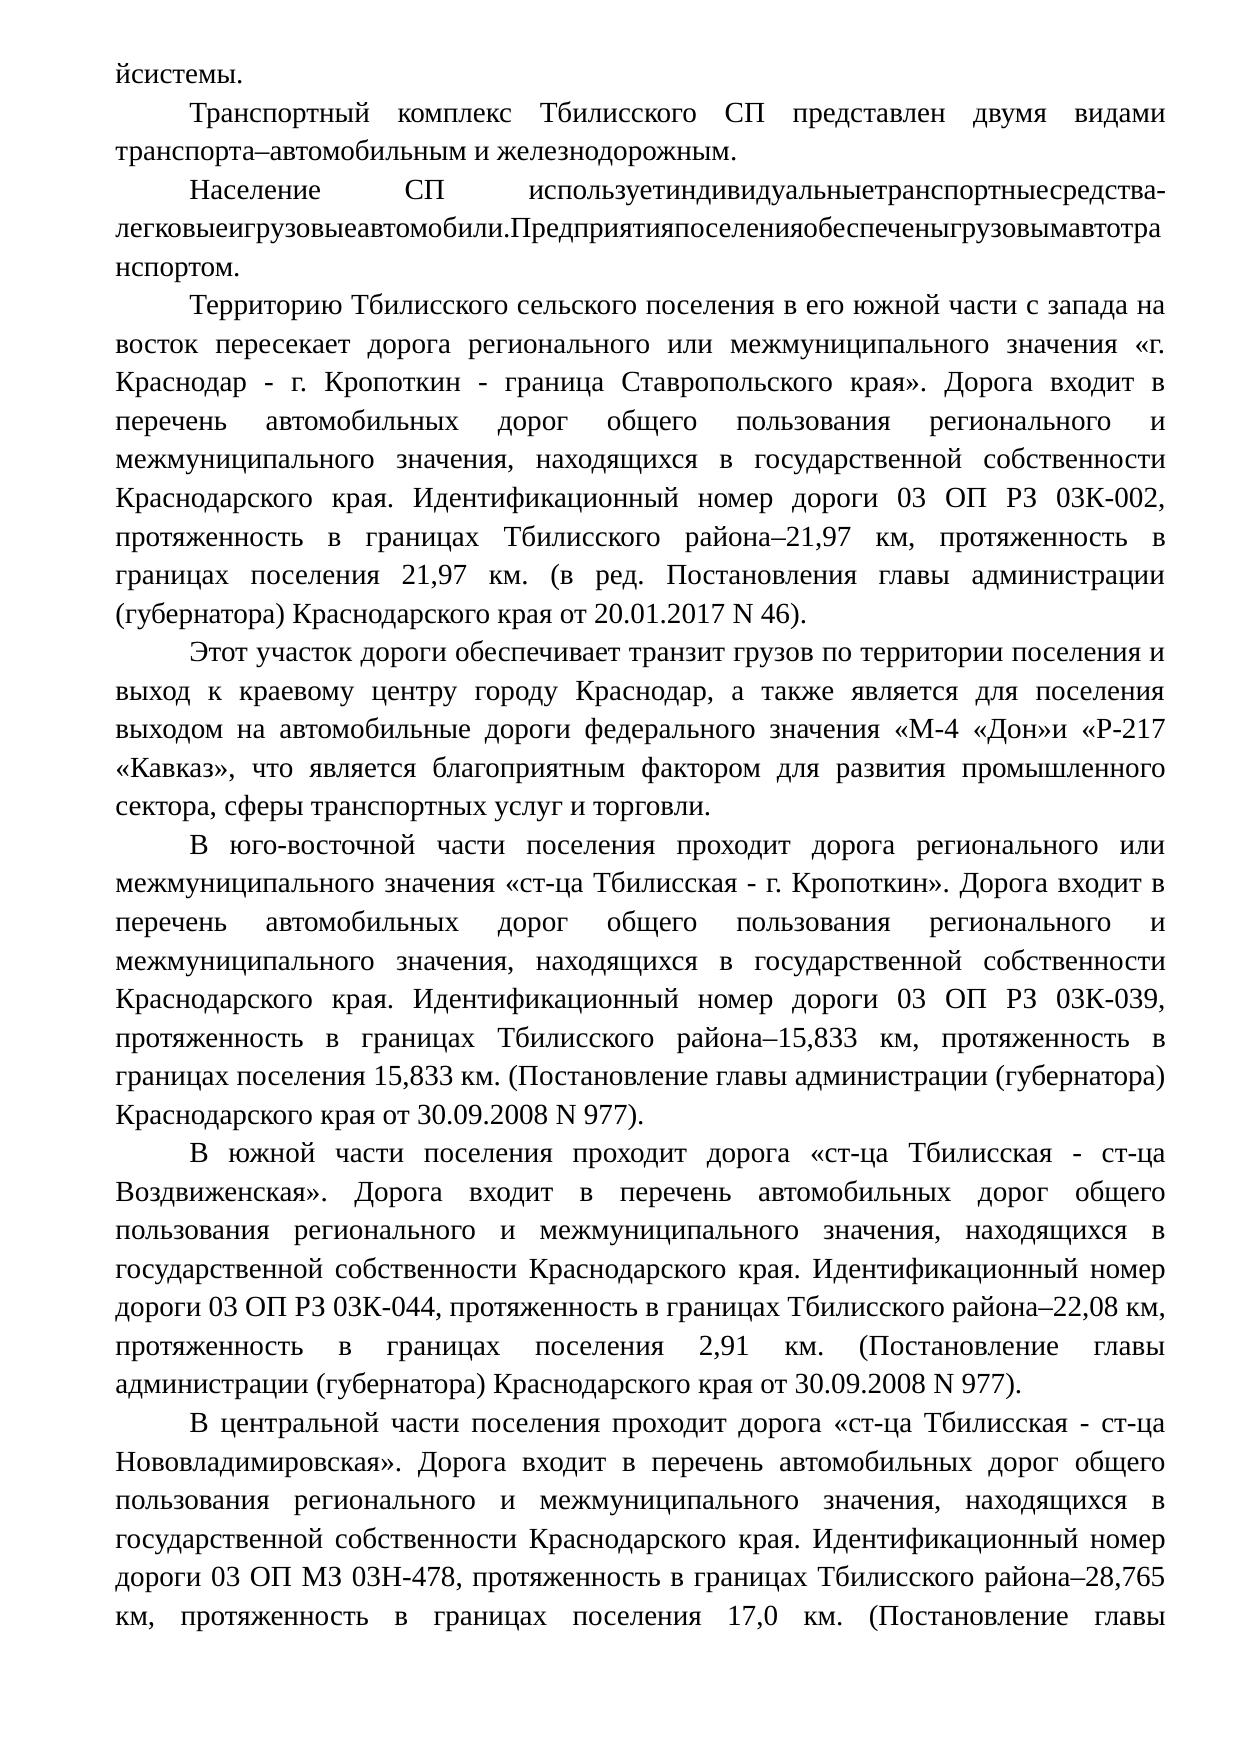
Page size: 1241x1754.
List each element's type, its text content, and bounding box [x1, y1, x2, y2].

text Транспортный комплекс Тбилисского СП представлен двумя видами транспорта–автомобильным и железнодорожным. [115, 95, 1166, 167]
text Территорию Тбилисского сельского поселения в его южной части с запада на восток пересекает дорога регионального или межмуниципального значения «г. Краснодар - г. Кропоткин - граница Ставропольского края». Дорога входит в перечень автомобильных дорог общего пользования регионального и межмуниципального значения, находящихся в государственной собственности Краснодарского края. Идентификационный номер дороги 03 ОП РЗ 03К-002, протяженность в границах Тбилисского района–21,97 км, протяженность в границах поселения 21,97 км. (в ред. Постановления главы администрации (губернатора) Краснодарского края от 20.01.2017 N 46). [115, 287, 1166, 629]
text В юго-восточной части поселения проходит дорога регионального или межмуниципального значения «ст-ца Тбилисская - г. Кропоткин». Дорога входит в перечень автомобильных дорог общего пользования регионального и межмуниципального значения, находящихся в государственной собственности Краснодарского края. Идентификационный номер дороги 03 ОП РЗ 03К-039, протяженность в границах Тбилисского района–15,833 км, протяженность в границах поселения 15,833 км. (Постановление главы администрации (губернатора) Краснодарского края от 30.09.2008 N 977). [115, 827, 1166, 1130]
text Этот участок дороги обеспечивает транзит грузов по территории поселения и выход к краевому центру городу Краснодар, а также является для поселения выходом на автомобильные дороги федерального значения «М-4 «Дон»и «Р-217 «Кавказ», что является благоприятным фактором для развития промышленного сектора, сферы транспортных услуг и торговли. [115, 634, 1166, 822]
text Население СП используетиндивидуальныетранспортныесредства-легковыеигрузовыеавтомобили.Предприятияпоселенияобеспеченыгрузовымавтотранспортом. [115, 172, 1166, 282]
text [115, 1405, 1166, 1631]
text В южной части поселения проходит дорога «ст-ца Тбилисская - ст-ца Воздвиженская». Дорога входит в перечень автомобильных дорог общего пользования регионального и межмуниципального значения, находящихся в государственной собственности Краснодарского края. Идентификационный номер дороги 03 ОП РЗ 03К-044, протяженность в границах Тбилисского района–22,08 км, протяженность в границах поселения 2,91 км. (Постановление главы администрации (губернатора) Краснодарского края от 30.09.2008 N 977). [115, 1135, 1166, 1400]
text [115, 56, 1166, 90]
